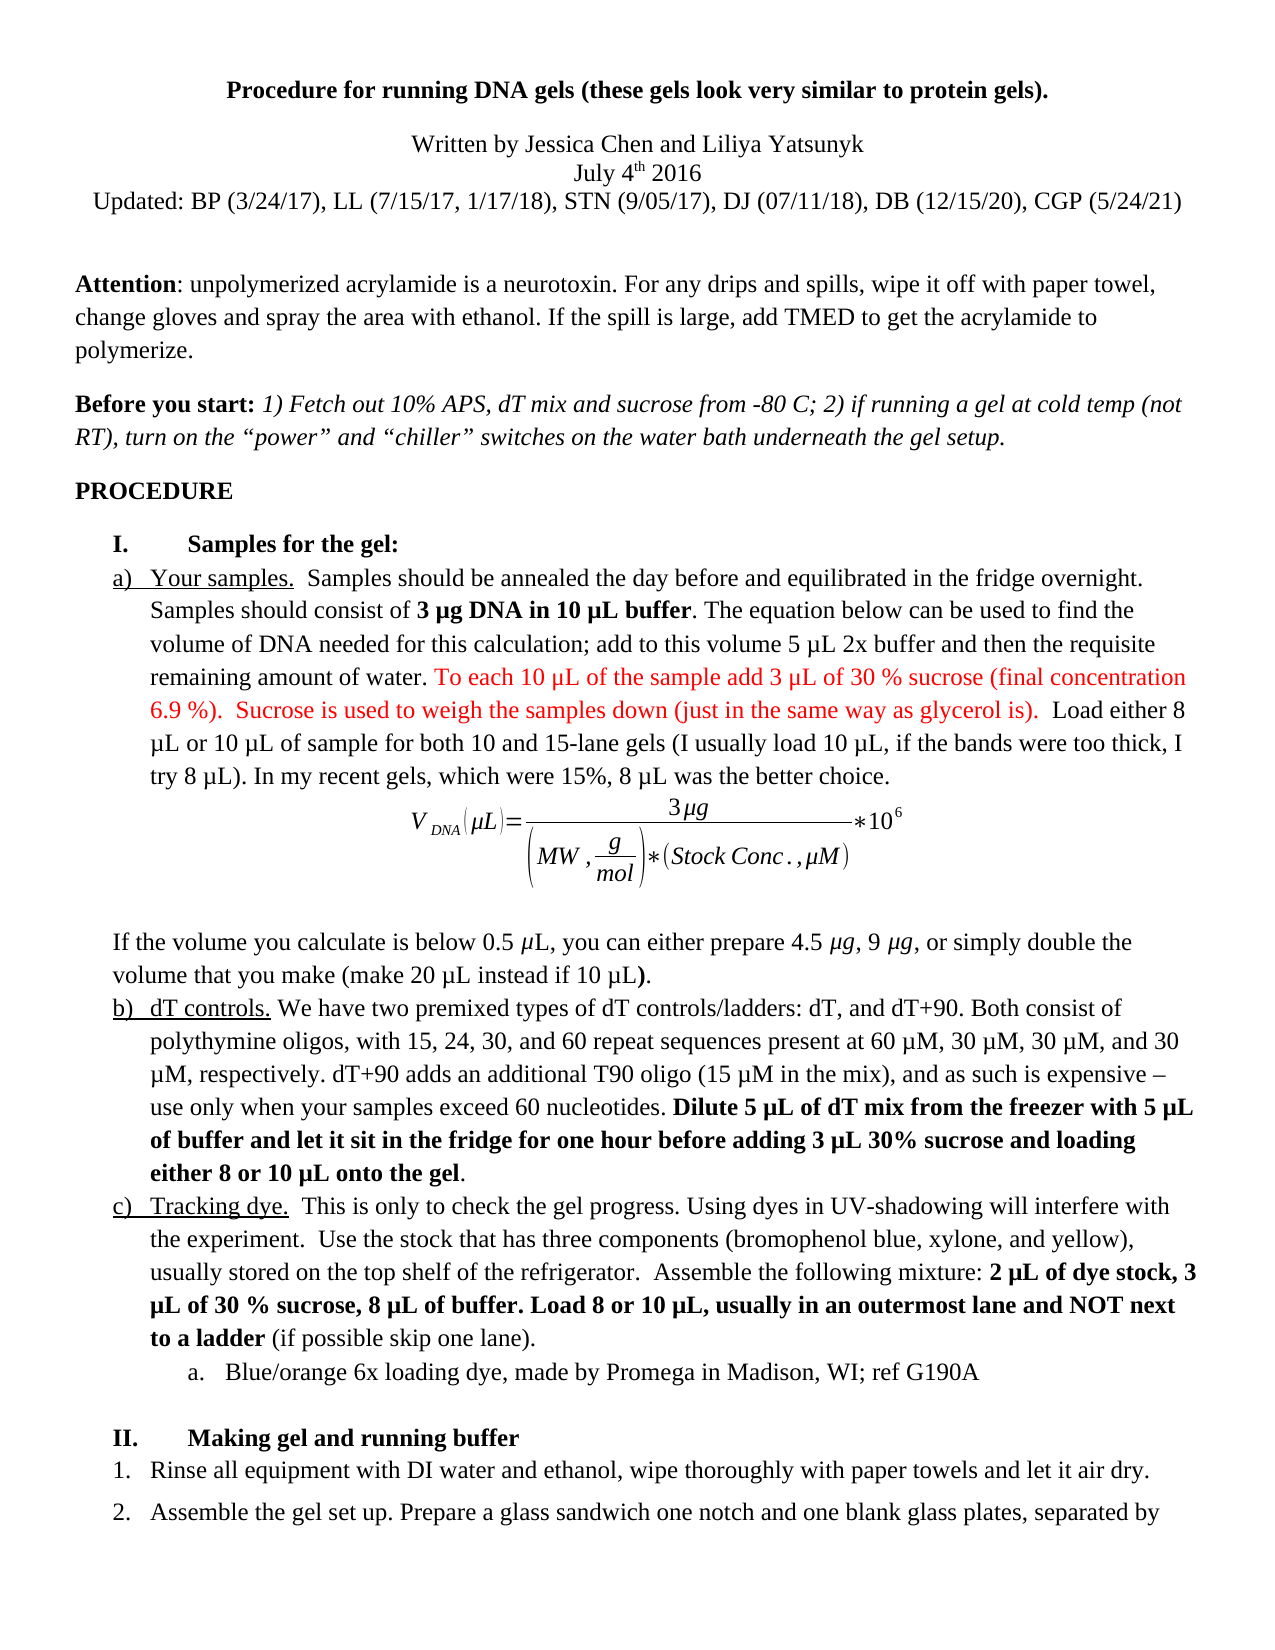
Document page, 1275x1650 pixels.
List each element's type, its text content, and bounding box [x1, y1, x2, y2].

list Tracking dye. This is only to check the gel progress. Using dyes in UV-shadowing will interfere with the experiment. Use the stock that has three components (bromophenol blue, xylone, and yellow), usually stored on the top shelf of the refrigerator. Assemble the following mixture: 2 μL of dye stock, 3 μL of 30 % sucrose, 8 μL of buffer. Load 8 or 10 µL, usually in an outermost lane and NOT next to a ladder (if possible skip one lane). [112, 1191, 1200, 1352]
text Attention: unpolymerized acrylamide is a neurotoxin. For any drips and spills, wipe it off with paper towel, change gloves and spray the area with ethanol. If the spill is large, add TMED to get the acrylamide to polymerize. [75, 269, 1200, 364]
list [112, 1497, 1200, 1526]
text July 4th 2016 [75, 158, 1200, 186]
list Your samples. Samples should be annealed the day before and equilibrated in the fridge overnight. Samples should consist of 3 µg DNA in 10 µL buffer. The equation below can be used to find the volume of DNA needed for this calculation; add to this volume 5 µL 2x buffer and then the requisite remaining amount of water. To each 10 μL of the sample add 3 μL of 30 % sucrose (final concentration 6.9 %). Sucrose is used to weigh the samples down (just in the same way as glycerol is). Load either 8 µL or 10 µL of sample for both 10 and 15-lane gels (I usually load 10 µL, if the bands were too thick, I try 8 µL). In my recent gels, which were 15%, 8 µL was the better choice. [112, 563, 1200, 789]
list Blue/orange 6x loading dye, made by Promega in Madison, WI; ref G190A [187, 1357, 1200, 1385]
text PROCEDURE [75, 476, 1200, 504]
list Rinse all equipment with DI water and ethanol, wipe thoroughly with paper towels and let it air dry. [112, 1456, 1200, 1484]
text If the volume you calculate is below 0.5 L, you can either prepare 4.5 , 9 , or simply double the volume that you make (make 20 µL instead if 10 µL). [112, 927, 1200, 989]
text Before you start: 1) Fetch out 10% APS, dT mix and sucrose from -80 C; 2) if running a gel at cold temp (not RT), turn on the “power” and “chiller” switches on the water bath underneath the gel setup. [75, 389, 1200, 451]
list Samples for the gel: [112, 529, 1200, 558]
list dT controls. We have two premixed types of dT controls/ladders: dT, and dT+90. Both consist of polythymine oligos, with 15, 24, 30, and 60 repeat sequences present at 60 µM, 30 µM, 30 µM, and 30 µM, respectively. dT+90 adds an additional T90 oligo (15 µM in the mix), and as such is expensive – use only when your samples exceed 60 nucleotides. Dilute 5 µL of dT mix from the freezer with 5 µL of buffer and let it sit in the fridge for one hour before adding 3 µL 30% sucrose and loading either 8 or 10 µL onto the gel. [112, 993, 1200, 1187]
list Making gel and running buffer [112, 1423, 1200, 1451]
text Procedure for running DNA gels (these gels look very similar to protein gels). [75, 75, 1200, 104]
text Written by Jessica Chen and Liliya Yatsunyk [75, 129, 1200, 158]
text Updated: BP (3/24/17), LL (7/15/17, 1/17/18), STN (9/05/17), DJ (07/11/18), DB (12/15/20), CGP (5/24/21) [75, 186, 1200, 215]
